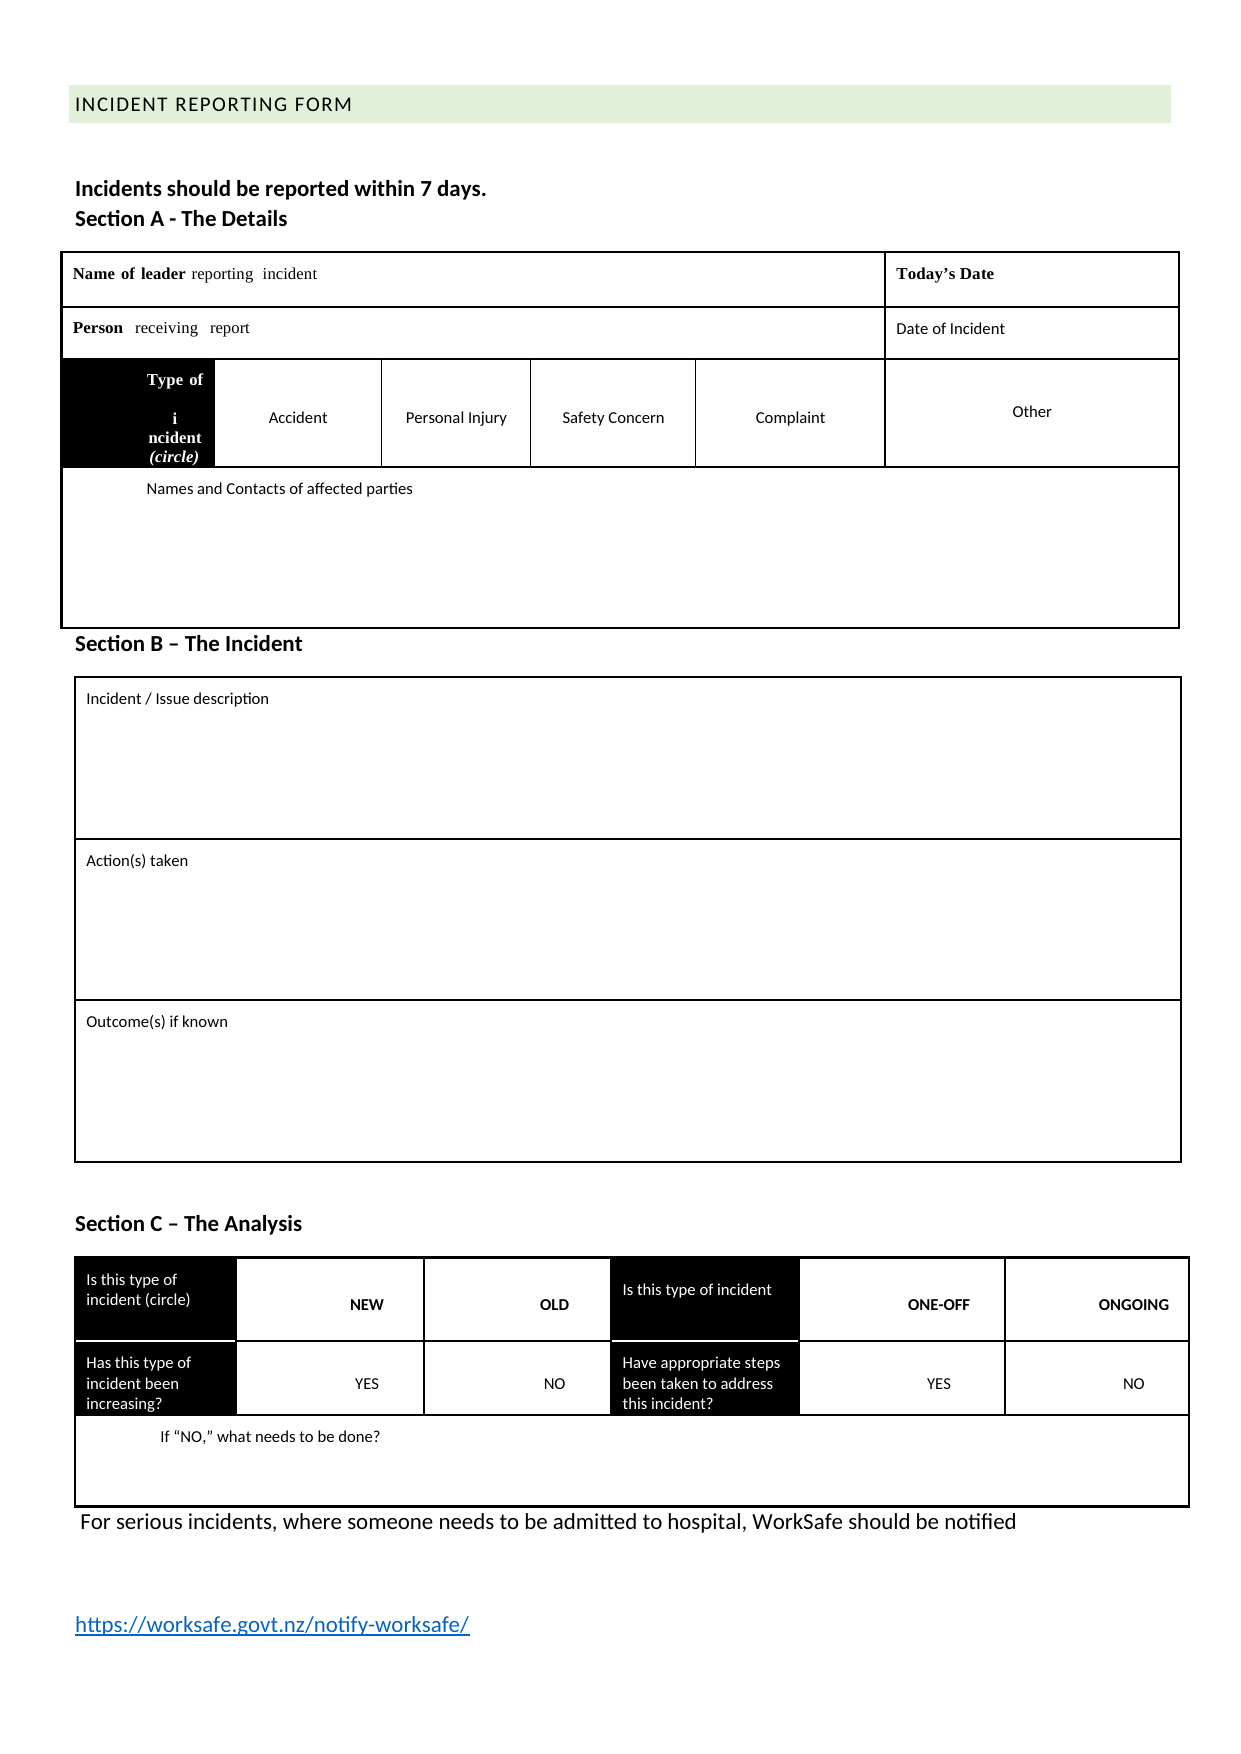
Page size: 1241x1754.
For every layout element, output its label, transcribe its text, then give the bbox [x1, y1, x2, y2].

table_cell Type of incident (circle) [63, 360, 214, 466]
table_header NEW [237, 1259, 423, 1340]
table_cell Person receiving report [63, 308, 884, 358]
table_cell Accident [215, 360, 381, 466]
text Incidents should be reported within 7 days. Section A - The Details [75, 174, 1240, 232]
table_cell Other [886, 360, 1178, 466]
table_cell Personal Injury [382, 360, 530, 466]
table_cell NO [1006, 1342, 1188, 1414]
table_header Is this type of incident (circle) [76, 1259, 235, 1340]
table_header Is this type of incident [612, 1259, 798, 1340]
table_header ONGOING [1006, 1259, 1188, 1340]
text For serious incidents, where someone needs to be admitted to hospital, WorkSafe should be notified [75, 1508, 1165, 1535]
table_header Today’s Date [886, 253, 1178, 306]
table_cell Have appropriate steps been taken to address this incident? [612, 1342, 798, 1414]
table_cell YES [800, 1342, 1004, 1414]
table_header Incident / Issue description [76, 678, 1180, 838]
text https://worksafe.govt.nz/notify-worksafe/ [75, 1610, 1165, 1638]
table_cell Has this type of incident been increasing? [76, 1342, 235, 1414]
table_cell Date of Incident [886, 308, 1178, 358]
text Section B – The Incident [75, 629, 1240, 657]
text Section C – The Analysis [75, 1209, 1165, 1237]
table_cell Outcome(s) if known [76, 1001, 1180, 1161]
subtitle Incident Reporting Form [75, 92, 1165, 117]
table_cell Names and Contacts of affected parties [63, 468, 1178, 627]
table_cell Safety Concern [531, 360, 695, 466]
table_header Name of leader reporting incident [63, 253, 884, 306]
table_header ONE-OFF [800, 1259, 1004, 1340]
table_cell NO [425, 1342, 610, 1414]
table_header OLD [425, 1259, 610, 1340]
table_cell If “NO,” what needs to be done? [76, 1416, 1188, 1505]
table_cell Complaint [696, 360, 884, 466]
table_cell YES [237, 1342, 423, 1414]
table_cell Action(s) taken [76, 840, 1180, 999]
